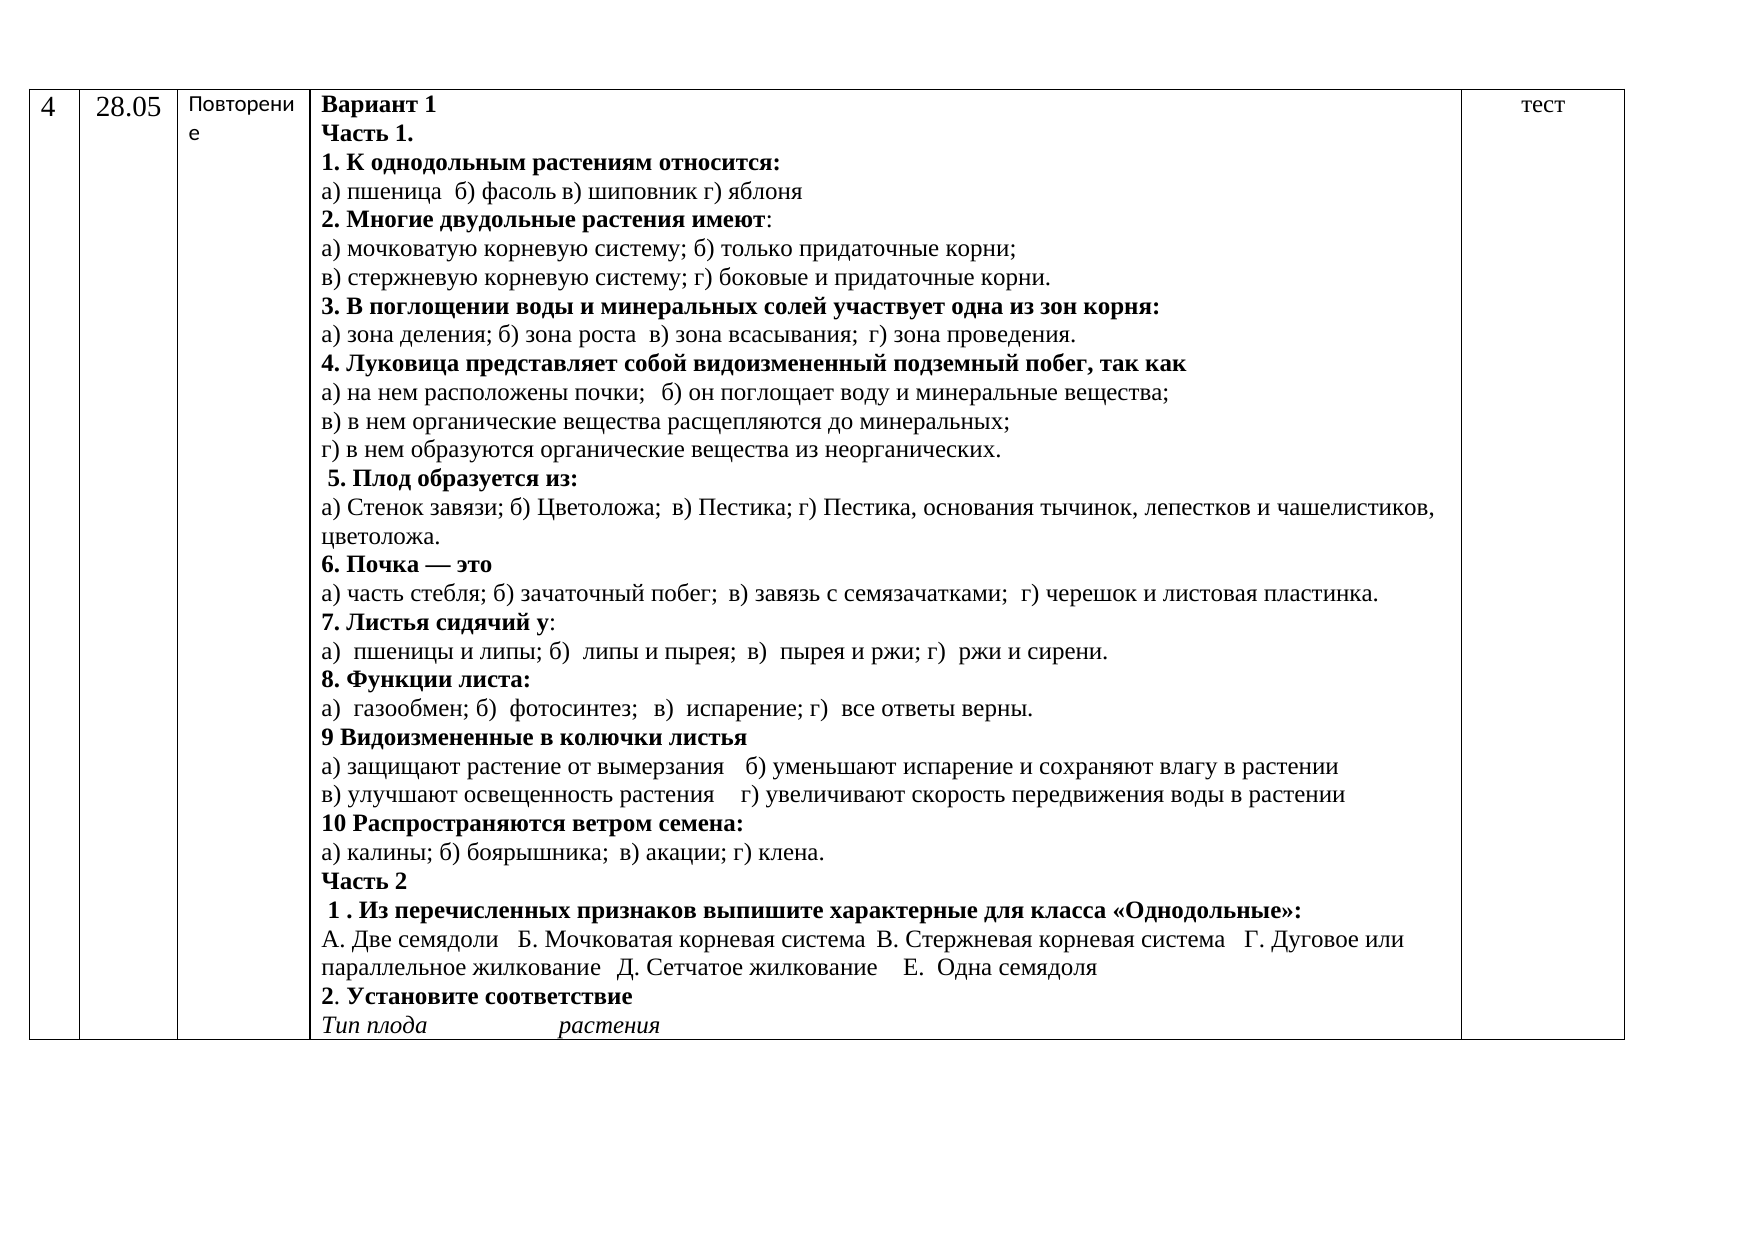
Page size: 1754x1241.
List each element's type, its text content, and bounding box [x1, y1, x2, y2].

table_cell 4 [30, 90, 79, 1039]
table_cell тест [1462, 90, 1624, 1039]
table_cell Повторение [178, 90, 309, 1039]
table_cell 28.05 [80, 90, 177, 1039]
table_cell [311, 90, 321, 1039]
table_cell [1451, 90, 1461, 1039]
